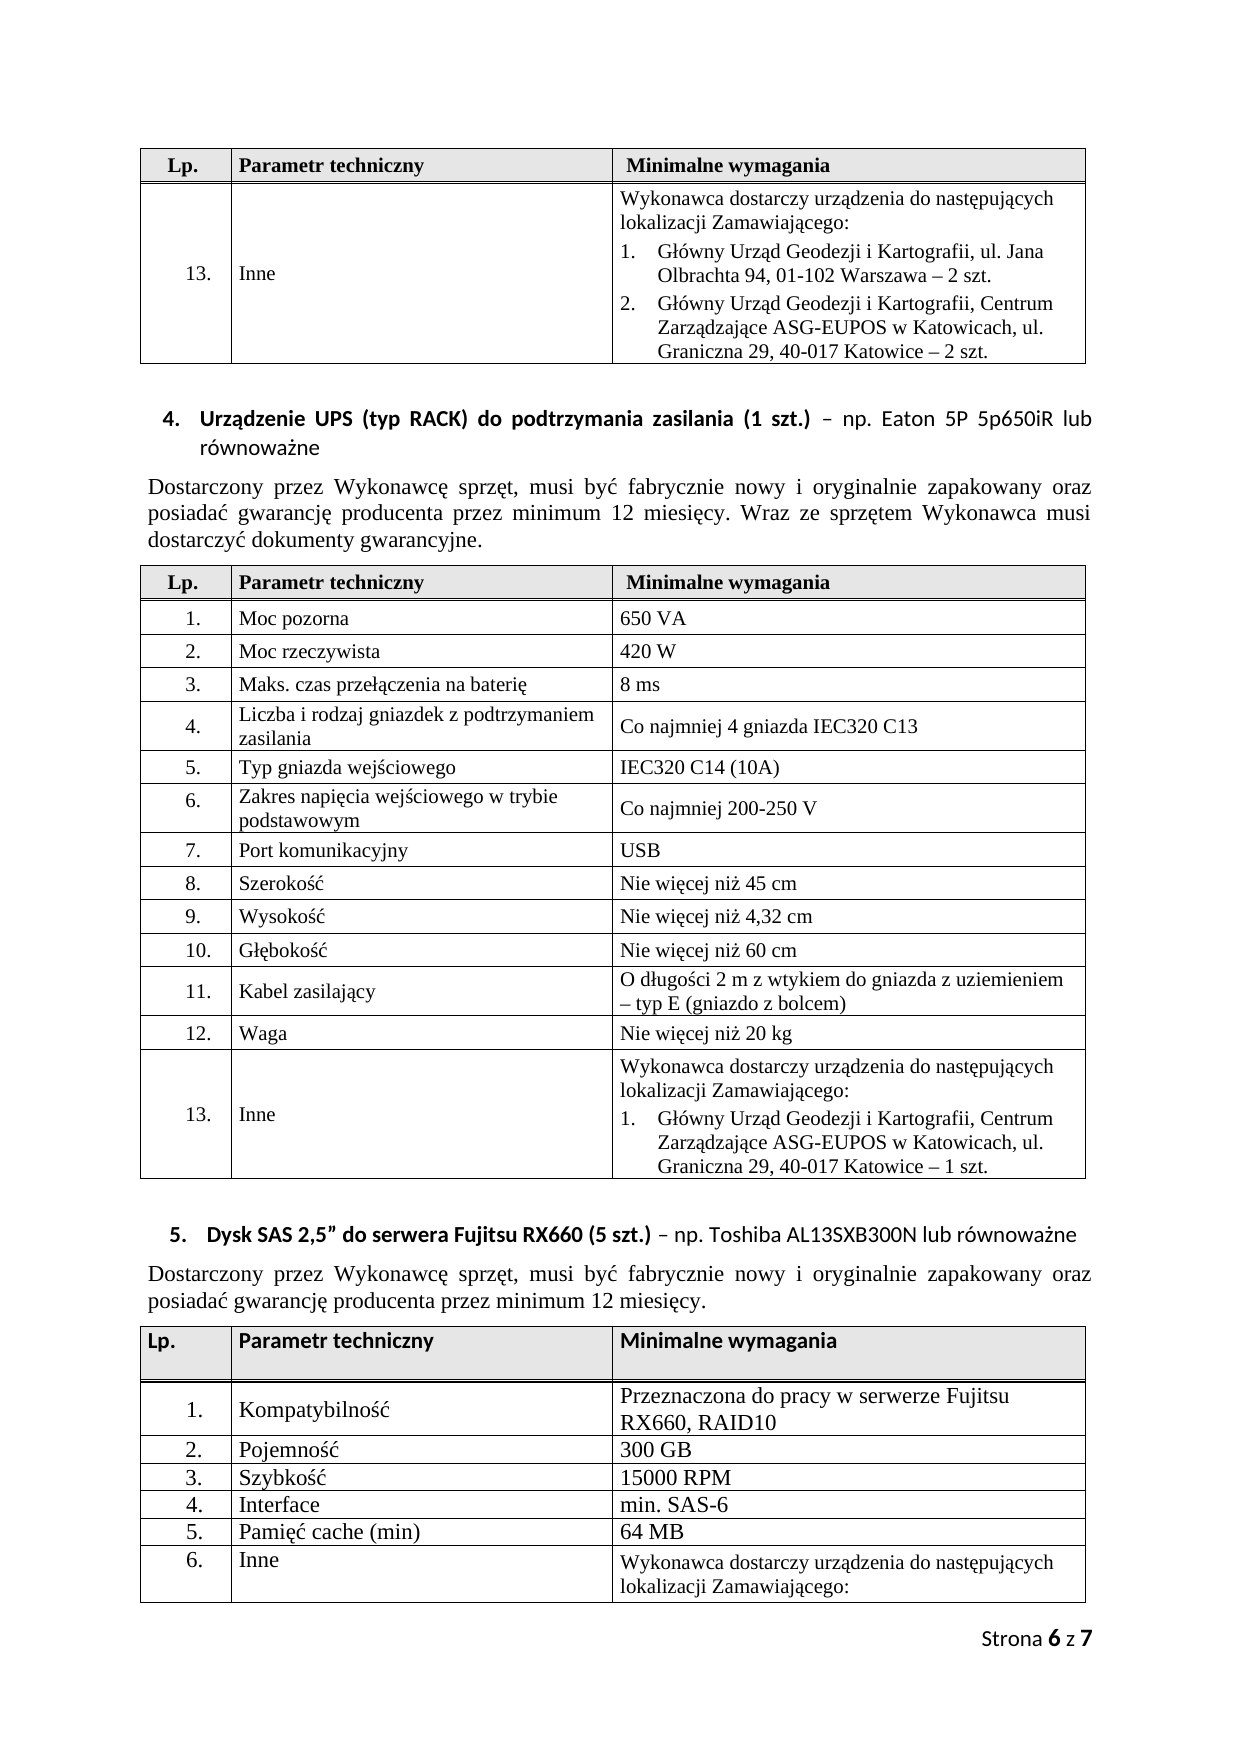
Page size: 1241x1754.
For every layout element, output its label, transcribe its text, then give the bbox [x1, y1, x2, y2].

table_cell 650 VA [613, 601, 1085, 634]
table_header Minimalne wymagania [613, 1327, 1085, 1379]
table_header Lp. [141, 149, 231, 181]
table_cell [141, 1546, 231, 1602]
table_cell Inne [232, 1050, 612, 1178]
table_cell Pojemność [232, 1436, 612, 1463]
table_header Lp. [141, 566, 231, 598]
table_header Parametr techniczny [232, 149, 612, 181]
table_cell [141, 1050, 231, 1178]
table_header Minimalne wymagania [613, 566, 1085, 598]
table_cell 420 W [613, 635, 1085, 667]
table_cell [141, 1016, 231, 1049]
table_cell Nie więcej niż 4,32 cm [613, 900, 1085, 933]
list Dysk SAS 2,5” do serwera Fujitsu RX660 (5 szt.) – np. Toshiba AL13SXB300N lub równoważne [169, 1220, 1093, 1248]
table_cell [141, 967, 231, 1015]
table_cell Port komunikacyjny [232, 833, 612, 866]
table_cell Wykonawca dostarczy urządzenia do następujących lokalizacji Zamawiającego: Główny Urząd Geodezji i Kartografii, ul. Jana Olbrachta 94, 01-102 Warszawa – 2 szt. Główny Urząd Geodezji i Kartografii, Centrum Zarządzające ASG-EUPOS w Katowicach, ul. Graniczna 29, 40-017 Katowice – 2 szt. [613, 184, 1085, 363]
table_cell [141, 1519, 231, 1545]
table_cell USB [613, 833, 1085, 866]
table_cell Zakres napięcia wejściowego w trybie podstawowym [232, 784, 612, 832]
table_cell [141, 635, 231, 667]
table_cell [141, 1383, 231, 1435]
table_cell Nie więcej niż 20 kg [613, 1016, 1085, 1049]
table_cell Interface [232, 1491, 612, 1517]
table_header Parametr techniczny [232, 1327, 612, 1379]
table_cell Inne [232, 184, 612, 363]
table_cell Liczba i rodzaj gniazdek z podtrzymaniem zasilania [232, 702, 612, 750]
list Urządzenie UPS (typ RACK) do podtrzymania zasilania (1 szt.) – np. Eaton 5P 5p650iR lub równoważne [162, 404, 1093, 461]
table_cell [141, 751, 231, 783]
text Dostarczony przez Wykonawcę sprzęt, musi być fabrycznie nowy i oryginalnie zapakowany oraz posiadać gwarancję producenta przez minimum 12 miesięcy. [148, 1260, 1093, 1313]
table_cell [141, 900, 231, 933]
table_cell Przeznaczona do pracy w serwerze Fujitsu RX660, RAID10 [613, 1383, 1085, 1435]
table_cell 8 ms [613, 668, 1085, 701]
table_cell Nie więcej niż 45 cm [613, 867, 1085, 899]
table_cell min. SAS-6 [613, 1491, 1085, 1517]
table_cell Szerokość [232, 867, 612, 899]
table_cell Szybkość [232, 1464, 612, 1490]
table_cell Pamięć cache (min) [232, 1519, 612, 1545]
table_cell Moc rzeczywista [232, 635, 612, 667]
table_cell Maks. czas przełączenia na baterię [232, 668, 612, 701]
table_cell [141, 668, 231, 701]
table_cell 15000 RPM [613, 1464, 1085, 1490]
table_cell 64 MB [613, 1519, 1085, 1545]
table_cell Wykonawca dostarczy urządzenia do następujących lokalizacji Zamawiającego: Główny Urząd Geodezji i Kartografii, Centrum Zarządzające ASG-EUPOS w Katowicach, ul. Graniczna 29, 40-017 Katowice – 1 szt. [613, 1050, 1085, 1178]
table_cell Waga [232, 1016, 612, 1049]
table_cell Co najmniej 200-250 V [613, 784, 1085, 832]
table_cell [141, 601, 231, 634]
table_cell O długości 2 m z wtykiem do gniazda z uziemieniem – typ E (gniazdo z bolcem) [613, 967, 1085, 1015]
table_cell Typ gniazda wejściowego [232, 751, 612, 783]
table_cell Nie więcej niż 60 cm [613, 934, 1085, 966]
table_cell Głębokość [232, 934, 612, 966]
table_cell Wysokość [232, 900, 612, 933]
table_cell [141, 702, 231, 750]
table_cell Kompatybilność [232, 1383, 612, 1435]
table_header Parametr techniczny [232, 566, 612, 598]
table_cell [141, 184, 231, 363]
table_cell [141, 934, 231, 966]
table_cell [141, 867, 231, 899]
table_cell [141, 1464, 231, 1490]
table_cell IEC320 C14 (10A) [613, 751, 1085, 783]
table_cell [141, 1436, 231, 1463]
table_cell Co najmniej 4 gniazda IEC320 C13 [613, 702, 1085, 750]
table_cell 300 GB [613, 1436, 1085, 1463]
table_cell [141, 833, 231, 866]
table_cell [141, 784, 231, 832]
text Dostarczony przez Wykonawcę sprzęt, musi być fabrycznie nowy i oryginalnie zapakowany oraz posiadać gwarancję producenta przez minimum 12 miesięcy. Wraz ze sprzętem Wykonawca musi dostarczyć dokumenty gwarancyjne. [148, 473, 1093, 552]
table_cell Inne [232, 1546, 612, 1602]
table_header Minimalne wymagania [613, 149, 1085, 181]
table_cell Kabel zasilający [232, 967, 612, 1015]
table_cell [613, 1546, 1085, 1602]
table_cell Moc pozorna [232, 601, 612, 634]
table_header Lp. [141, 1327, 231, 1379]
table_cell [141, 1491, 231, 1517]
